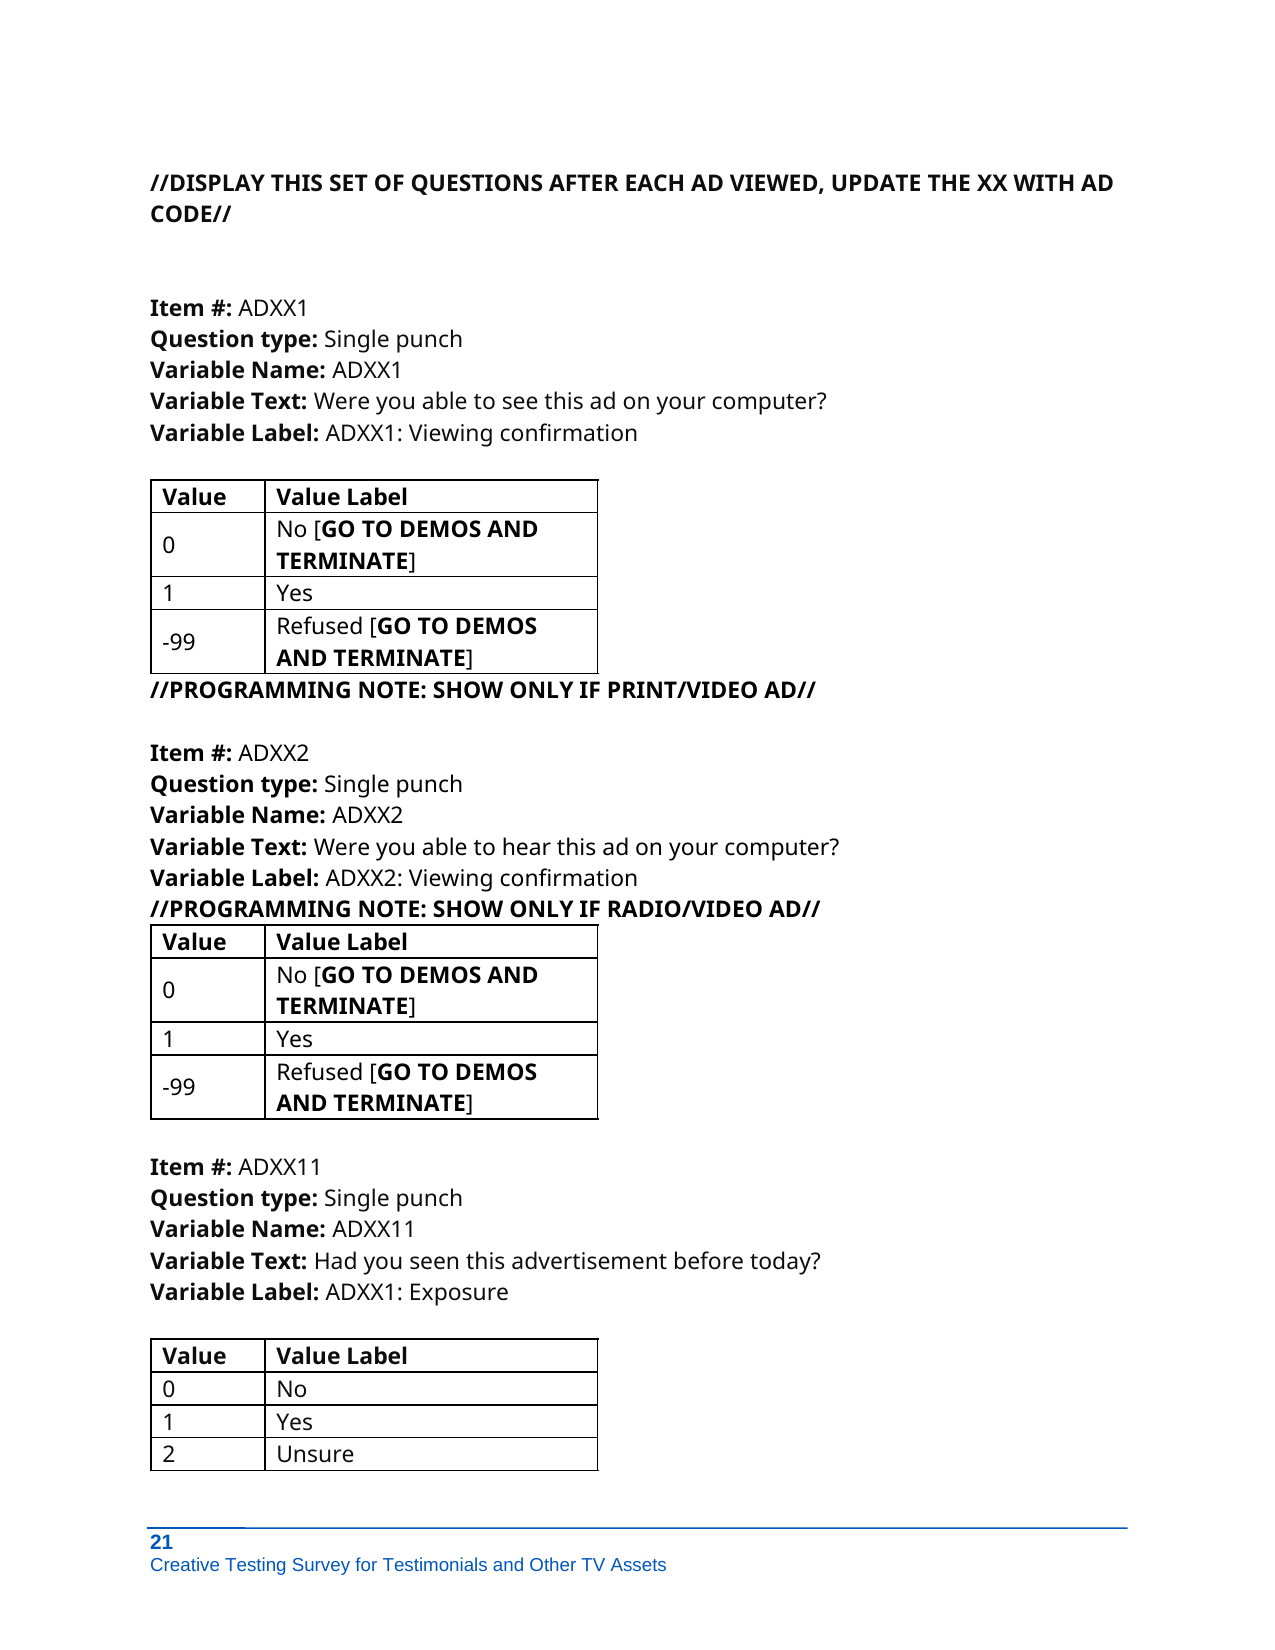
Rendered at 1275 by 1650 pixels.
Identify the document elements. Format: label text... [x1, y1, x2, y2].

table_cell 1 [152, 1406, 264, 1437]
table_cell 1 [152, 1023, 264, 1054]
table_cell -99 [152, 610, 264, 673]
text Variable Name: ADXX11 [150, 1213, 1125, 1244]
text Variable Text: Were you able to hear this ad on your computer? [150, 831, 1125, 862]
table_cell Refused [Go to demos and termINATE] [266, 1056, 597, 1118]
text Variable Label: ADXX1: Viewing confirmation [150, 416, 1125, 448]
table_cell 0 [152, 959, 264, 1021]
table_cell 2 [152, 1438, 264, 1469]
text //PROGRAMMING NOTE: SHOW ONLY IF RADIO/VIDEO AD// [150, 893, 1125, 924]
table_cell 1 [152, 577, 264, 609]
table_header Value [152, 926, 264, 957]
table_header Value Label [266, 926, 597, 957]
table_cell Yes [266, 1023, 597, 1054]
text Item #: ADXX1 [150, 291, 1125, 323]
text Variable Text: Were you able to see this ad on your computer? [150, 385, 1125, 416]
text Variable Text: Had you seen this advertisement before today? [150, 1244, 1125, 1276]
table_cell Yes [266, 577, 597, 609]
table_header Value Label [266, 1340, 597, 1371]
text Question type: Single punch [150, 323, 1125, 354]
table_header Value [152, 481, 264, 512]
text //DISPLAY THIS SET OF QUESTIONS AFTER EACH AD VIEWED, UPDATE THE XX WITH AD CODE// [150, 166, 1125, 229]
text Variable Label: ADXX1: Exposure [150, 1276, 1125, 1307]
text //PROGRAMMING NOTE: SHOW ONLY IF PRINT/VIDEO AD// [150, 674, 1125, 706]
text Question type: Single punch [150, 768, 1125, 799]
table_header Value Label [266, 481, 597, 512]
text Variable Name: ADXX1 [150, 354, 1125, 385]
text Variable Name: ADXX2 [150, 799, 1125, 831]
table_cell -99 [152, 1056, 264, 1118]
table_cell Yes [266, 1406, 597, 1437]
table_cell No [Go to demos and termINATE] [266, 513, 597, 576]
table_cell No [266, 1373, 597, 1404]
table_cell No [Go to demos and termINATE] [266, 959, 597, 1021]
table_cell Refused [Go to demos and termINATE] [266, 610, 597, 673]
text Item #: ADXX11 [150, 1151, 1125, 1182]
text Variable Label: ADXX2: Viewing confirmation [150, 862, 1125, 893]
table_header Value [152, 1340, 264, 1371]
table_cell 0 [152, 1373, 264, 1404]
table_cell Unsure [266, 1438, 597, 1469]
table_cell 0 [152, 513, 264, 576]
text Item #: ADXX2 [150, 737, 1125, 768]
text Question type: Single punch [150, 1182, 1125, 1213]
